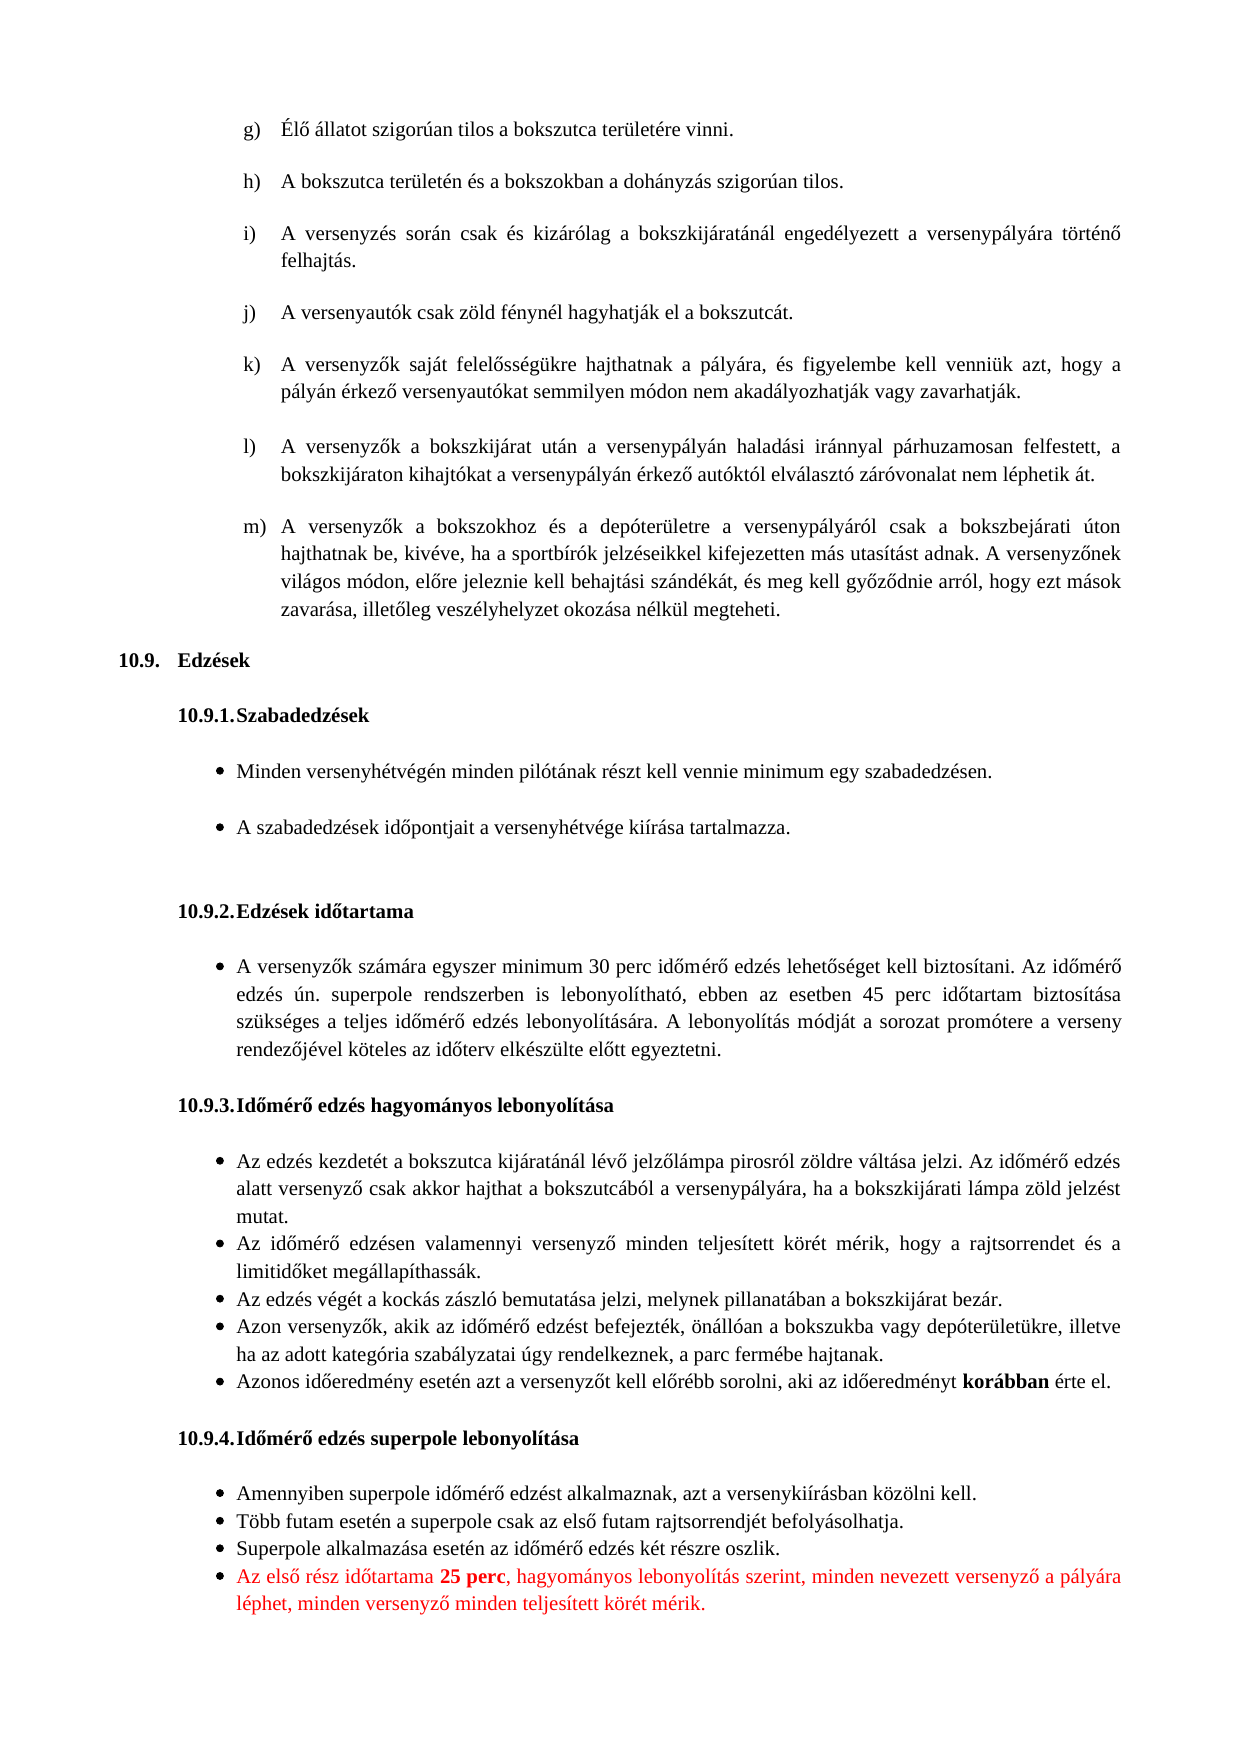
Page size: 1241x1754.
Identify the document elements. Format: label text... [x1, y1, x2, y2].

list A versenyzők számára egyszer minimum 30 perc időmérő edzés lehetőséget kell biztosítani. Az időmérő edzés ún. superpole rendszerben is lebonyolítható, ebben az esetben 45 perc időtartam biztosítása szükséges a teljes időmérő edzés lebonyolítására. A lebonyolítás módját a sorozat promótere a verseny rendezőjével köteles az időterv elkészülte előtt egyeztetni. [216, 954, 1122, 1061]
list Időmérő edzés hagyományos lebonyolítása [177, 1093, 1122, 1117]
list A versenyzők a bokszokhoz és a depóterületre a versenypályáról csak a bokszbejárati úton hajthatnak be, kivéve, ha a sportbírók jelzéseikkel kifejezetten más utasítást adnak. A versenyzőnek világos módon, előre jeleznie kell behajtási szándékát, és meg kell győződnie arról, hogy ezt mások zavarása, illetőleg veszélyhelyzet okozása nélkül megteheti. [243, 514, 1122, 621]
list A versenyzők a bokszkijárat után a versenypályán haladási iránnyal párhuzamosan felfestett, a bokszkijáraton kihajtókat a versenypályán érkező autóktól elválasztó záróvonalat nem léphetik át. [243, 434, 1122, 486]
list A szabadedzések időpontjait a versenyhétvége kiírása tartalmazza. [216, 815, 1122, 839]
list Időmérő edzés superpole lebonyolítása [177, 1426, 1122, 1450]
list A bokszutca területén és a bokszokban a dohányzás szigorúan tilos. [243, 169, 1122, 193]
list Edzések [118, 648, 1122, 672]
list Azonos időeredmény esetén azt a versenyzőt kell előrébb sorolni, aki az időeredményt korábban érte el. [216, 1369, 1122, 1393]
list Azon versenyzők, akik az időmérő edzést befejezték, önállóan a bokszukba vagy depóterületükre, illetve ha az adott kategória szabályzatai úgy rendelkeznek, a parc fermébe hajtanak. [216, 1314, 1122, 1366]
list A versenyautók csak zöld fénynél hagyhatják el a bokszutcát. [243, 300, 1122, 324]
list Az első rész időtartama 25 perc, hagyományos lebonyolítás szerint, minden nevezett versenyző a pályára léphet, minden versenyző minden teljesített körét mérik. [216, 1564, 1122, 1615]
list Az időmérő edzésen valamennyi versenyző minden teljesített körét mérik, hogy a rajtsorrendet és a limitidőket megállapíthassák. [216, 1231, 1122, 1283]
list A versenyzők saját felelősségükre hajthatnak a pályára, és figyelembe kell venniük azt, hogy a pályán érkező versenyautókat semmilyen módon nem akadályozhatják vagy zavarhatják. [243, 352, 1122, 403]
list Élő állatot szigorúan tilos a bokszutca területére vinni. [243, 117, 1122, 141]
list Minden versenyhétvégén minden pilótának részt kell vennie minimum egy szabadedzésen. [216, 759, 1122, 783]
list Az edzés végét a kockás zászló bemutatása jelzi, melynek pillanatában a bokszkijárat bezár. [216, 1287, 1122, 1311]
list Több futam esetén a superpole csak az első futam rajtsorrendjét befolyásolhatja. [216, 1508, 1122, 1533]
list Edzések időtartama [177, 899, 1122, 923]
list A versenyzés során csak és kizárólag a bokszkijáratánál engedélyezett a versenypályára történő felhajtás. [243, 221, 1122, 272]
list Az edzés kezdetét a bokszutca kijáratánál lévő jelzőlámpa pirosról zöldre váltása jelzi. Az időmérő edzés alatt versenyző csak akkor hajthat a bokszutcából a versenypályára, ha a bokszkijárati lámpa zöld jelzést mutat. [216, 1148, 1122, 1228]
list Superpole alkalmazása esetén az időmérő edzés két részre oszlik. [216, 1536, 1122, 1560]
list Amennyiben superpole időmérő edzést alkalmaznak, azt a versenykiírásban közölni kell. [216, 1481, 1122, 1505]
list Szabadedzések [177, 703, 1122, 727]
